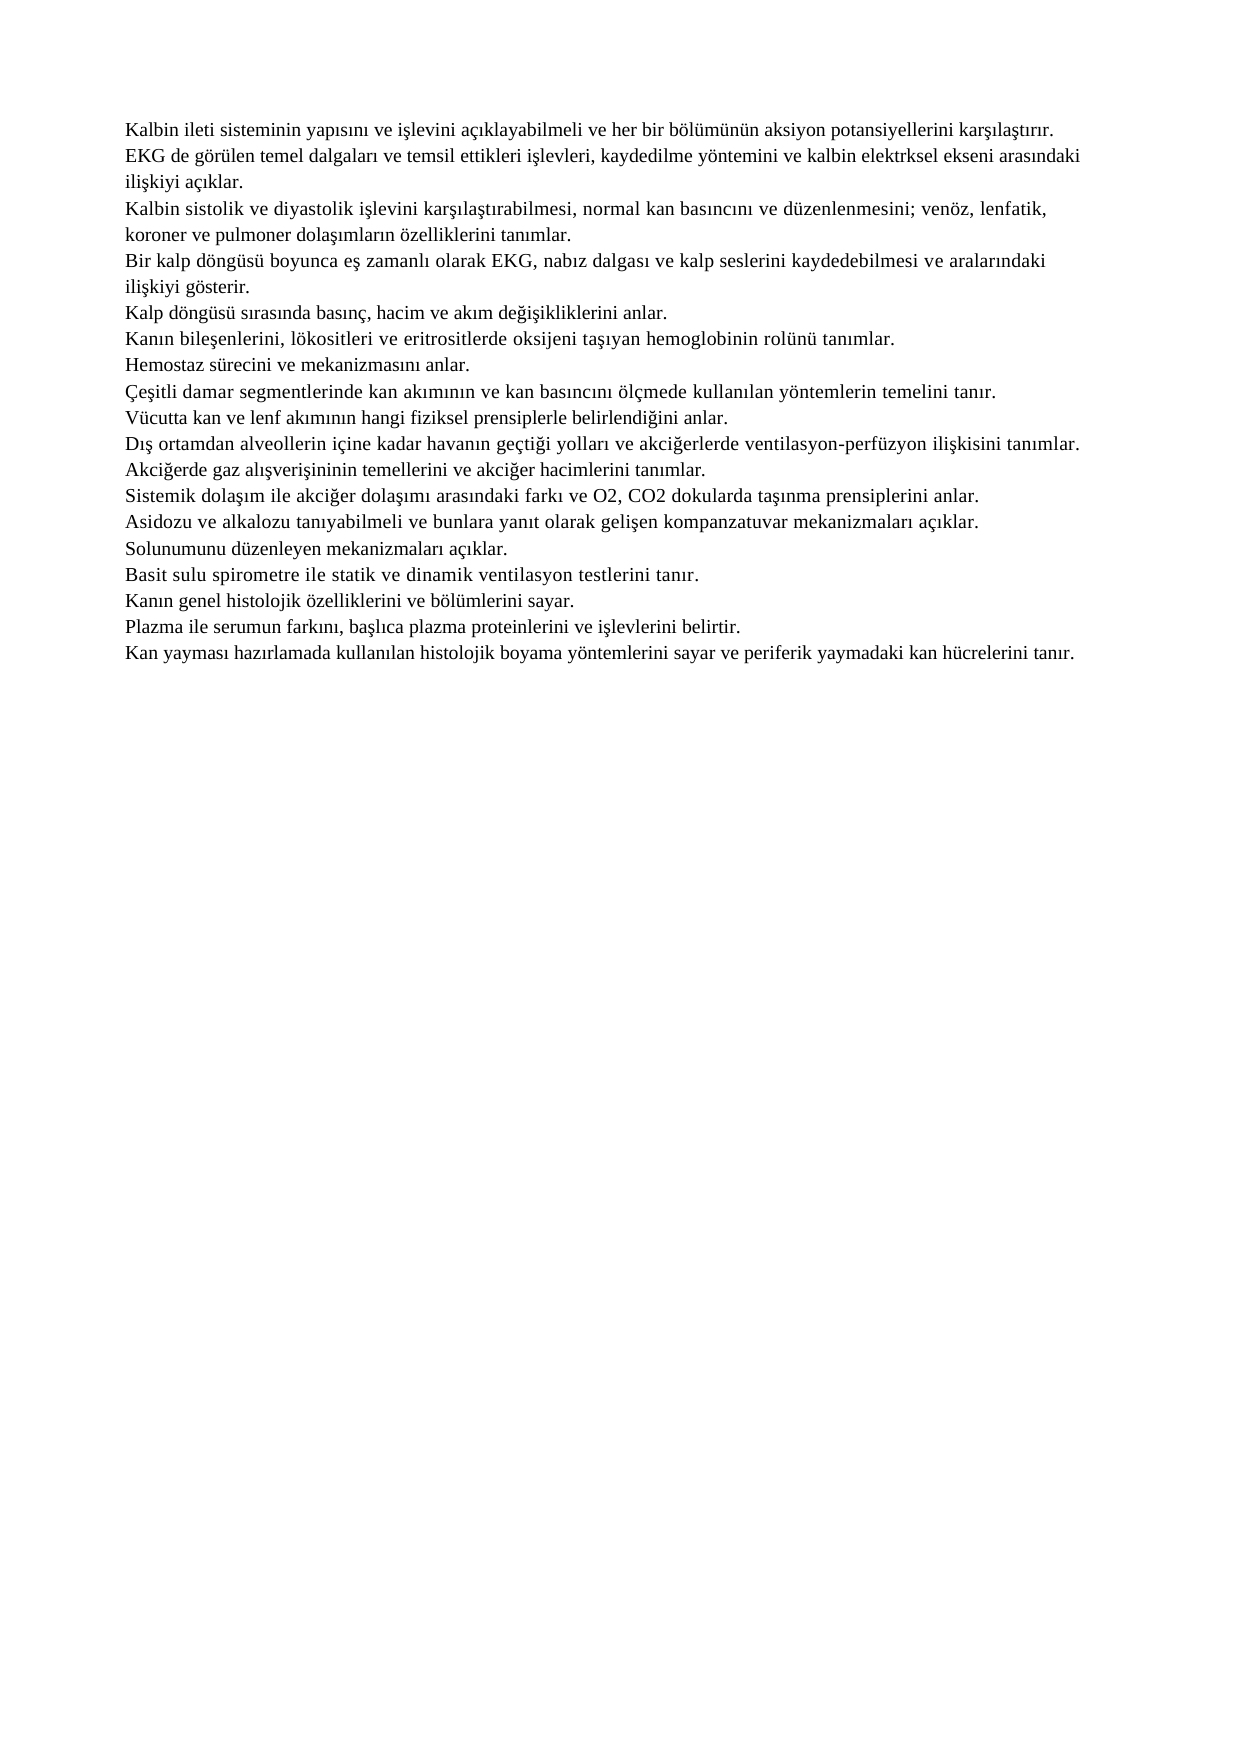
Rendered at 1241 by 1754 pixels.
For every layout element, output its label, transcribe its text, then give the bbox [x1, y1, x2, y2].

text Kalbin ileti sisteminin yapısını ve işlevini açıklayabilmeli ve her bir bölümünün aksiyon potansiyellerini karşılaştırır. EKG de görülen temel dalgaları ve temsil ettikleri işlevleri, kaydedilme yöntemini ve kalbin elektrksel ekseni arasındaki ilişkiyi açıklar. [125, 118, 1097, 193]
text koroner ve pulmoner dolaşımların özelliklerini tanımlar. [125, 223, 1240, 246]
text Sistemik dolaşım ile akciğer dolaşımı arasındaki farkı ve O2, CO2 dokularda taşınma prensiplerini anlar. Asidozu ve alkalozu tanıyabilmeli ve bunlara yanıt olarak gelişen kompanzatuvar mekanizmaları açıklar. Solunumunu düzenleyen mekanizmaları açıklar. [125, 484, 984, 559]
text Plazma ile serumun farkını, başlıca plazma proteinlerini ve işlevlerini belirtir. [125, 615, 1240, 638]
text Kalbin sistolik ve diyastolik işlevini karşılaştırabilmesi, normal kan basıncını ve düzenlenmesini; venöz, lenfatik, [125, 197, 1240, 219]
text Bir kalp döngüsü boyunca eş zamanlı olarak EKG, nabız dalgası ve kalp seslerini kaydedebilmesi ve aralarındaki ilişkiyi gösterir. [125, 249, 1051, 298]
text Akciğerde gaz alışverişininin temellerini ve akciğer hacimlerini tanımlar. [125, 458, 1240, 481]
text Çeşitli damar segmentlerinde kan akımının ve kan basıncını ölçmede kullanılan yöntemlerin temelini tanır. [125, 379, 1240, 402]
text Kan yayması hazırlamada kullanılan histolojik boyama yöntemlerini sayar ve periferik yaymadaki kan hücrelerini tanır. [125, 641, 1240, 664]
text Kalp döngüsü sırasında basınç, hacim ve akım değişikliklerini anlar. [125, 301, 1240, 324]
text Dış ortamdan alveollerin içine kadar havanın geçtiği yolları ve akciğerlerde ventilasyon-perfüzyon ilişkisini tanımlar. [125, 431, 1240, 454]
text Kanın bileşenlerini, lökositleri ve eritrositlerde oksijeni taşıyan hemoglobinin rolünü tanımlar. Hemostaz sürecini ve mekanizmasını anlar. [125, 327, 900, 376]
text Basit sulu spirometre ile statik ve dinamik ventilasyon testlerini tanır. Kanın genel histolojik özelliklerini ve bölümlerini sayar. [125, 563, 704, 612]
text Vücutta kan ve lenf akımının hangi fiziksel prensiplerle belirlendiğini anlar. [125, 406, 1240, 429]
